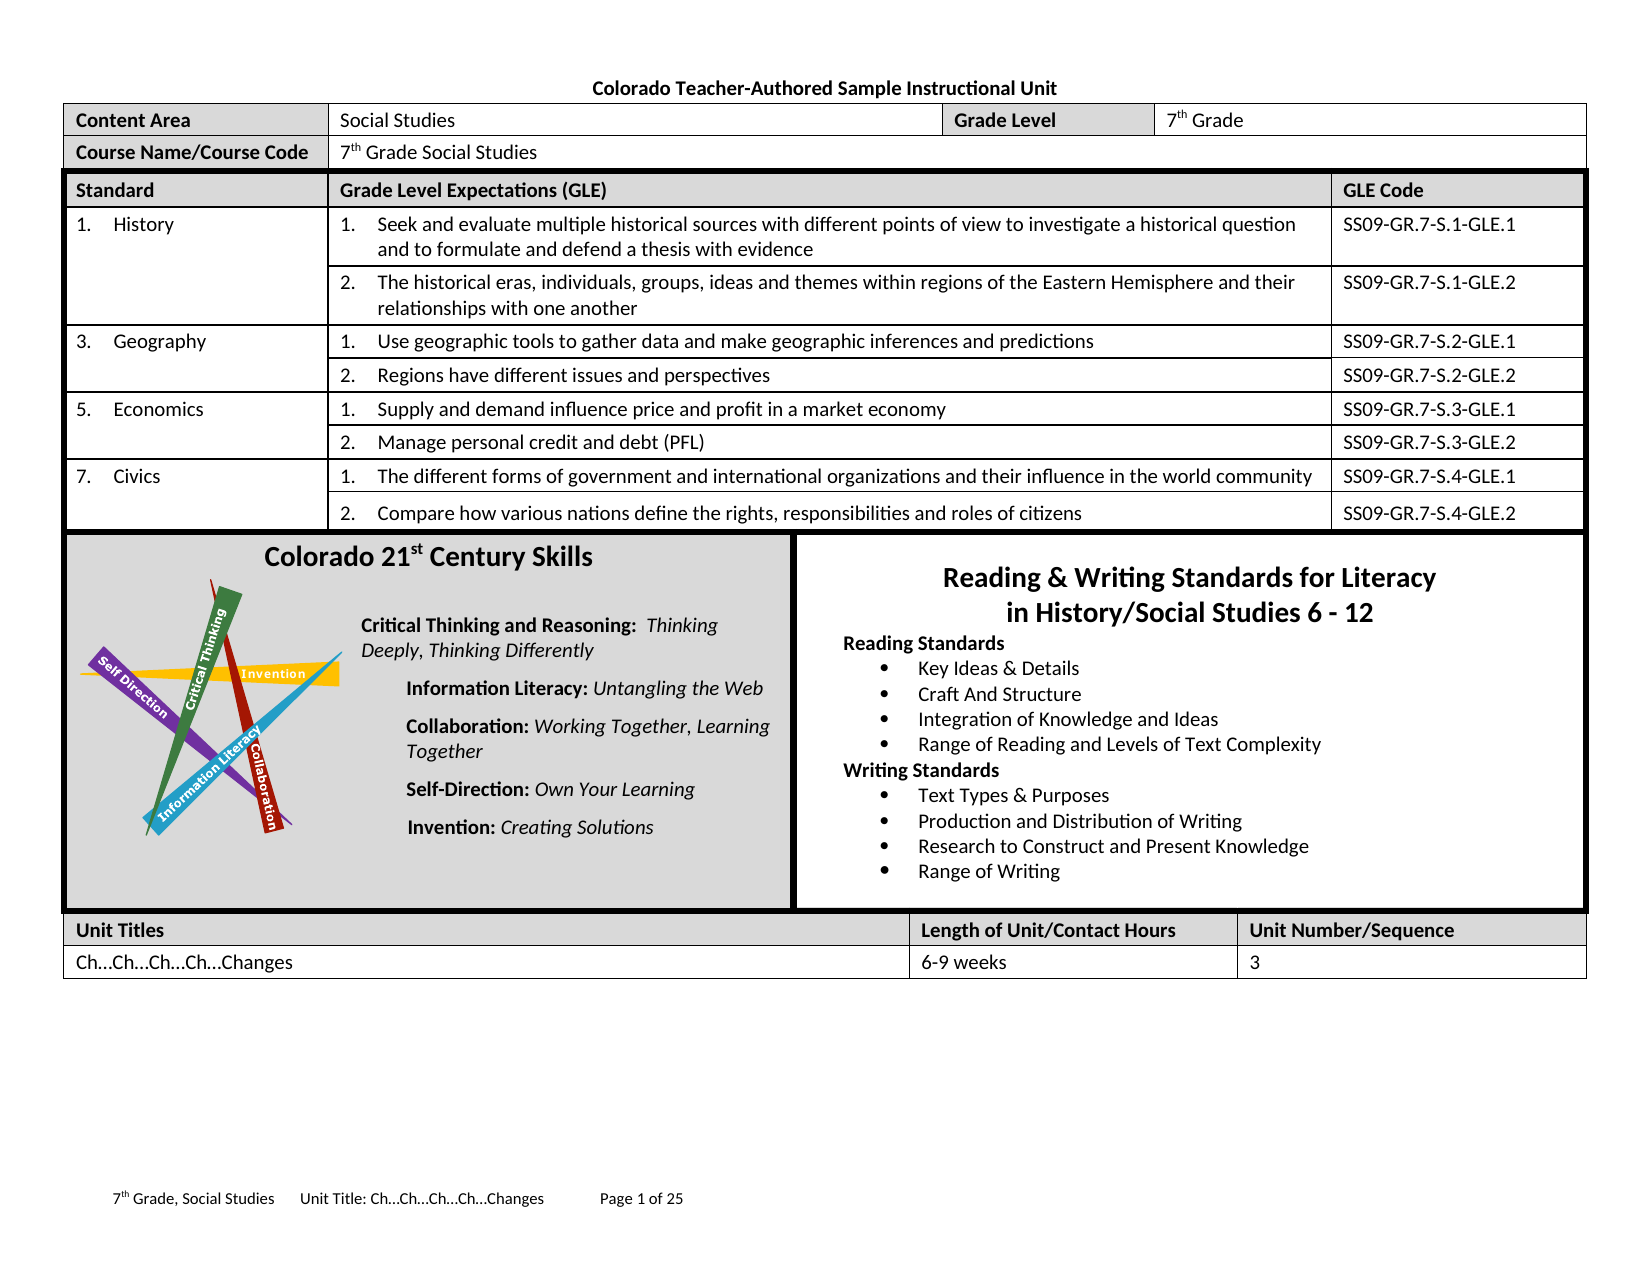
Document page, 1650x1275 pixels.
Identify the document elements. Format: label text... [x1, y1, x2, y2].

table_cell Seek and evaluate multiple historical sources with different points of view to investigate a historical question and to formulate and defend a thesis with evidence [329, 208, 1331, 264]
table_cell The historical eras, individuals, groups, ideas and themes within regions of the Eastern Hemisphere and their relationships with one another [329, 267, 1331, 323]
table_cell SS09-GR.7-S.1-GLE.2 [1332, 267, 1583, 323]
table_cell Geography [67, 326, 327, 391]
table_cell SS09-GR.7-S.2-GLE.1 [1332, 326, 1583, 357]
table_cell Civics [67, 460, 327, 529]
table_cell SS09-GR.7-S.2-GLE.2 [1332, 358, 1583, 391]
table_header Social Studies [329, 104, 942, 135]
table_cell Colorado 21st Century Skills Critical Thinking and Reasoning: Thinking Deeply, Thinking Differently Information Literacy: Untangling the Web Collaboration: Working Together, Learning Together Self-Direction: Own Your Learning Invention: Creating Solutions [67, 535, 790, 907]
table_cell 6-9 weeks [910, 946, 1237, 978]
table_cell Standard [67, 174, 327, 206]
table_cell Grade Level Expectations (GLE) [329, 174, 1331, 206]
table_cell Course Name/Course Code [64, 136, 328, 168]
table_cell 3 [1238, 946, 1586, 978]
table_cell Supply and demand influence price and profit in a market economy [329, 393, 1331, 424]
table_cell Unit Number/Sequence [1238, 914, 1586, 945]
table_header Content Area [64, 104, 328, 135]
table_header Grade Level [943, 104, 1154, 135]
table_cell SS09-GR.7-S.1-GLE.1 [1332, 208, 1583, 264]
table_cell History [67, 208, 327, 323]
table_cell Manage personal credit and debt (PFL) [329, 426, 1331, 458]
table_cell 7th Grade Social Studies [329, 136, 1586, 168]
table_header 7th Grade [1155, 104, 1586, 135]
table_cell Ch…Ch…Ch…Ch…Changes [64, 946, 909, 978]
table_cell Compare how various nations define the rights, responsibilities and roles of citizens [329, 492, 1331, 529]
table_cell SS09-GR.7-S.4-GLE.1 [1332, 460, 1583, 491]
table_cell Unit Titles [64, 914, 909, 945]
table_cell The different forms of government and international organizations and their influence in the world community [329, 460, 1331, 491]
table_cell Use geographic tools to gather data and make geographic inferences and predictions [329, 326, 1331, 357]
table_cell Regions have different issues and perspectives [329, 359, 1331, 391]
table_cell Length of Unit/Contact Hours [910, 914, 1237, 945]
table_cell SS09-GR.7-S.3-GLE.1 [1332, 393, 1583, 424]
table_cell SS09-GR.7-S.4-GLE.2 [1332, 492, 1583, 529]
table_cell SS09-GR.7-S.3-GLE.2 [1332, 426, 1583, 458]
table_cell Reading & Writing Standards for Literacy in History/Social Studies 6 - 12 Reading Standards Key Ideas & Details Craft And Structure Integration of Knowledge and Ideas Range of Reading and Levels of Text Complexity Writing Standards Text Types & Purposes Production and Distribution of Writing Research to Construct and Present Knowledge Range of Writing [797, 535, 1583, 907]
table_cell GLE Code [1332, 174, 1583, 206]
table_cell Economics [67, 393, 327, 458]
